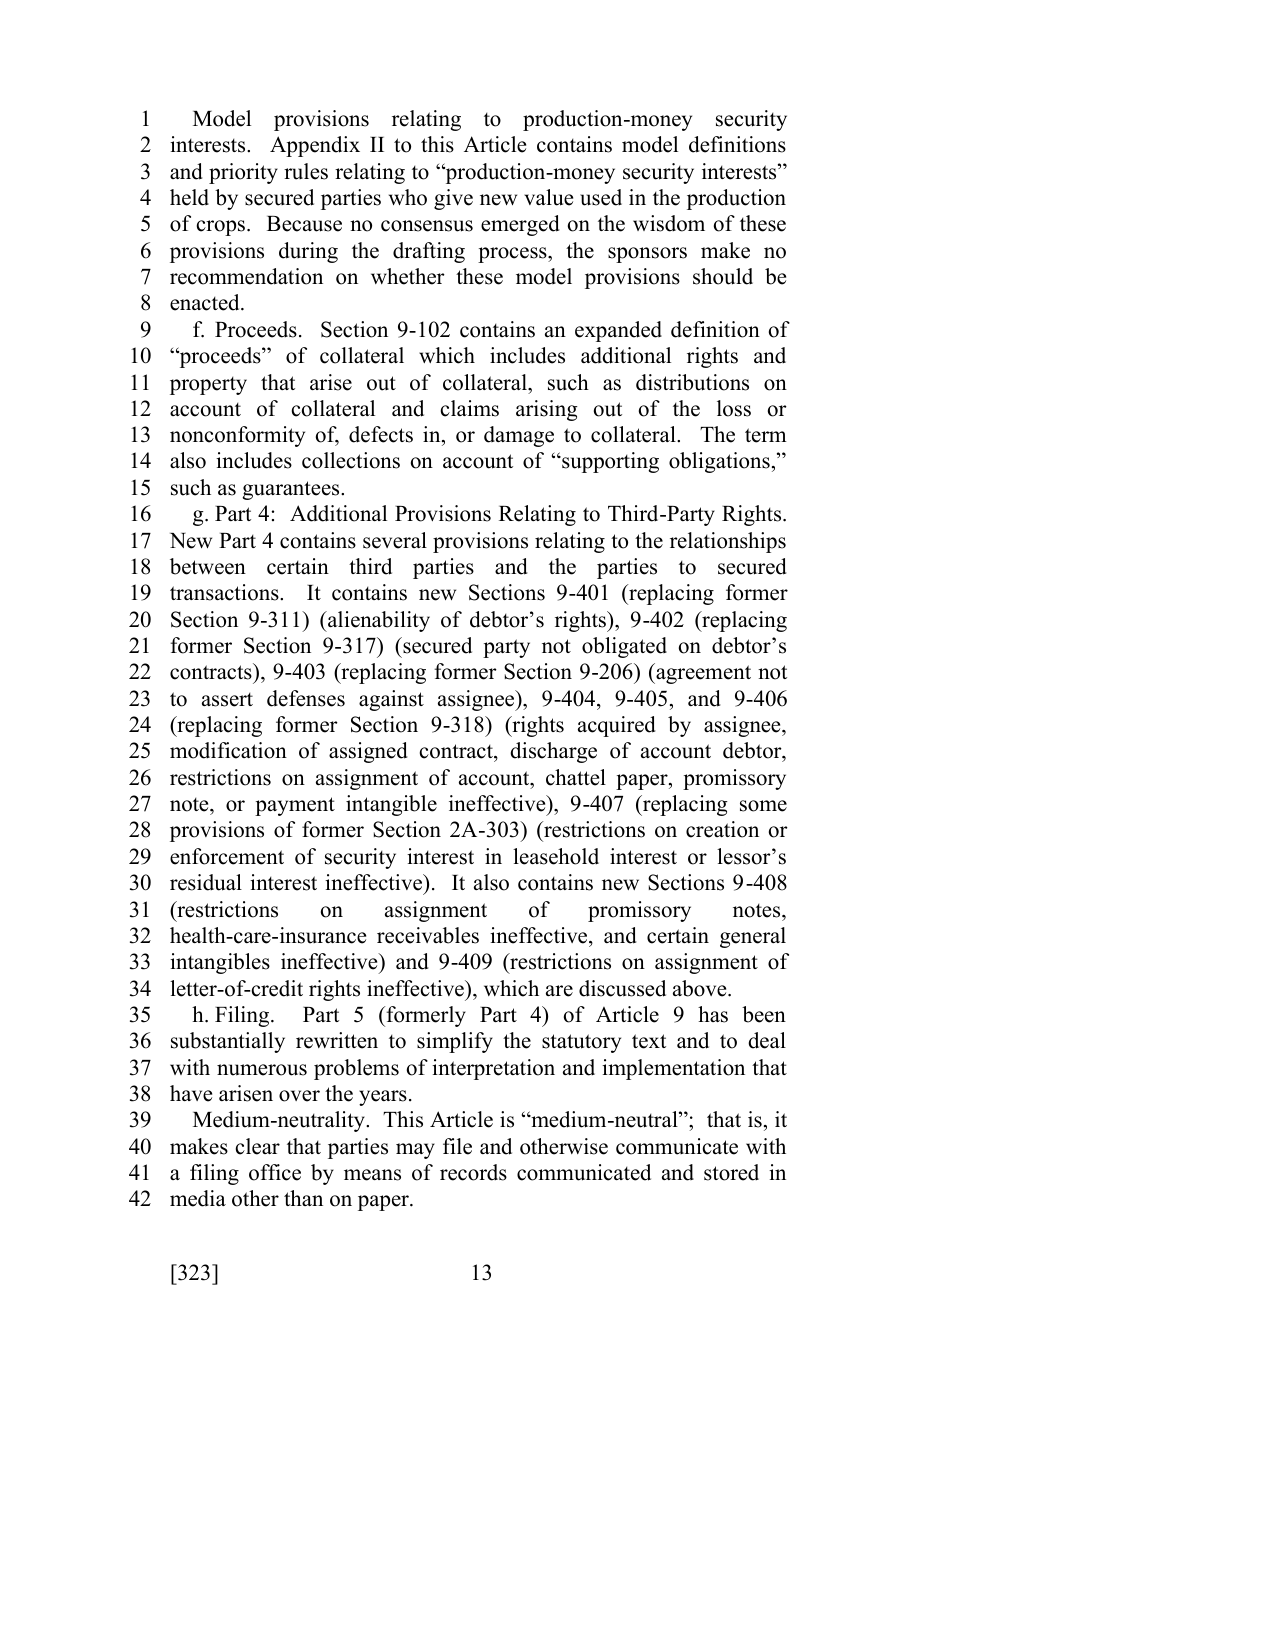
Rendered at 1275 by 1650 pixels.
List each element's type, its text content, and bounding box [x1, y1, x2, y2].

text g. Part 4: Additional Provisions Relating to Third-Party Rights. New Part 4 contains several provisions relating to the relationships between certain third parties and the parties to secured transactions. It contains new Sections 9-401 (replacing former Section 9-311) (alienability of debtor’s rights), 9-402 (replacing former Section 9-317) (secured party not obligated on debtor’s contracts), 9-403 (replacing former Section 9-206) (agreement not to assert defenses against assignee), 9-404, 9-405, and 9-406 (replacing former Section 9-318) (rights acquired by assignee, modification of assigned contract, discharge of account debtor, restrictions on assignment of account, chattel paper, promissory note, or payment intangible ineffective), 9-407 (replacing some provisions of former Section 2A-303) (restrictions on creation or enforcement of security interest in leasehold interest or lessor’s residual interest ineffective). It also contains new Sections 9-408 (restrictions on assignment of promissory notes, health-care-insurance receivables ineffective, and certain general intangibles ineffective) and 9-409 (restrictions on assignment of letter-of-credit rights ineffective), which are discussed above. [169, 500, 787, 1001]
text f. Proceeds. Section 9-102 contains an expanded definition of “proceeds” of collateral which includes additional rights and property that arise out of collateral, such as distributions on account of collateral and claims arising out of the loss or nonconformity of, defects in, or damage to collateral. The term also includes collections on account of “supporting obligations,” such as guarantees. [169, 316, 787, 500]
text h. Filing. Part 5 (formerly Part 4) of Article 9 has been substantially rewritten to simplify the statutory text and to deal with numerous problems of interpretation and implementation that have arisen over the years. [169, 1001, 787, 1106]
text Medium-neutrality. This Article is “medium-neutral”; that is, it makes clear that parties may file and otherwise communicate with a filing office by means of records communicated and stored in media other than on paper. [169, 1106, 787, 1212]
text Model provisions relating to production-money security interests. Appendix II to this Article contains model definitions and priority rules relating to “production-money security interests” held by secured parties who give new value used in the production of crops. Because no consensus emerged on the wisdom of these provisions during the drafting process, the sponsors make no recommendation on whether these model provisions should be enacted. [169, 105, 787, 316]
